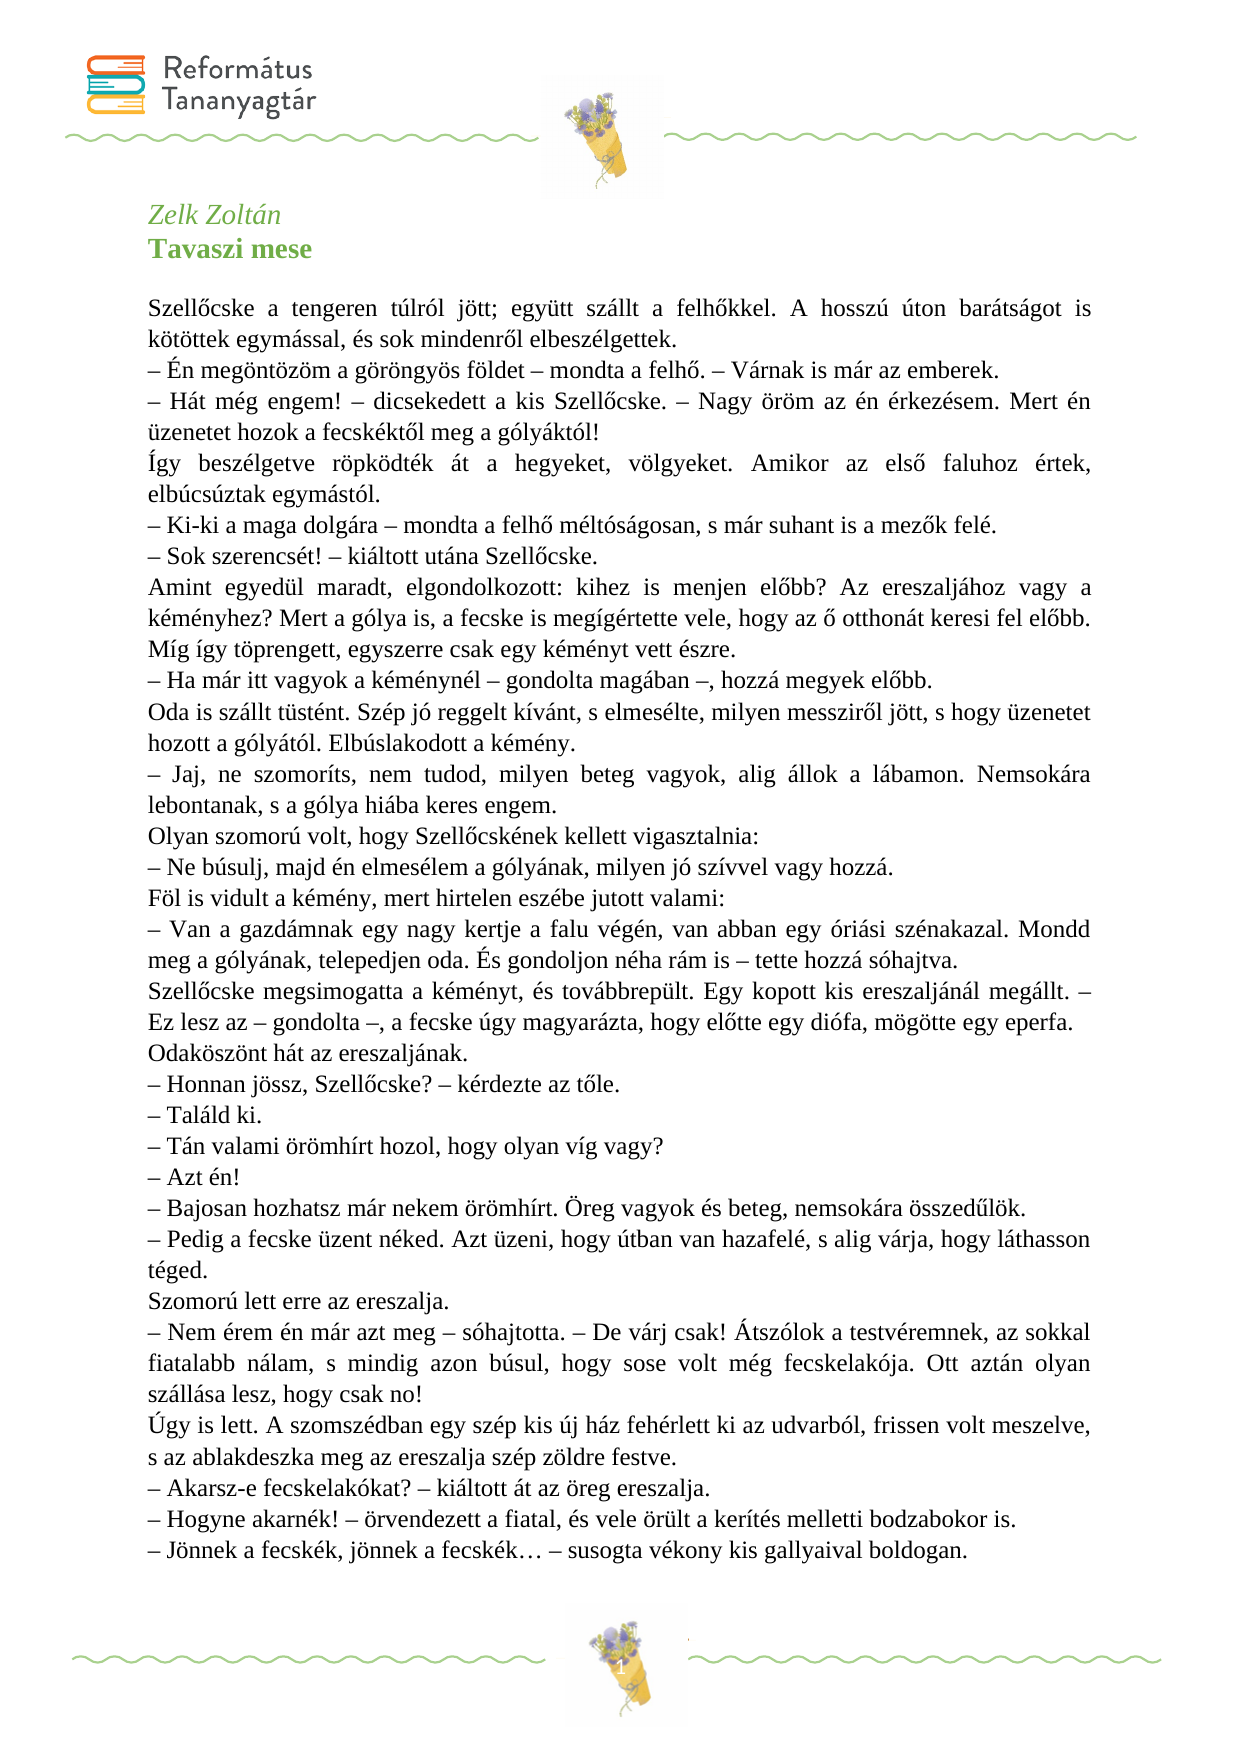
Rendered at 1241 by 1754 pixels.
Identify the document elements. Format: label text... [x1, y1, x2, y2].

text – Jaj, ne szomoríts, nem tudod, milyen beteg vagyok, alig állok a lábamon. Nemsokára lebontanak, s a gólya hiába keres engem. [148, 759, 1092, 818]
picture [79, 47, 327, 120]
text Olyan szomorú volt, hogy Szellőcskének kellett vigasztalnia: [148, 821, 1092, 849]
text – Akarsz-e fecskelakókat? – kiáltott át az öreg ereszalja. [148, 1473, 1092, 1501]
text – Ne búsulj, majd én elmesélem a gólyának, milyen jó szívvel vagy hozzá. [148, 852, 1092, 881]
text – Sok szerencsét! – kiáltott utána Szellőcske. [148, 541, 1092, 570]
text Tavaszi mese [148, 231, 1092, 264]
text – Én megöntözöm a göröngyös földet – mondta a felhő. – Várnak is már az emberek. [148, 355, 1092, 384]
text Föl is vidult a kémény, mert hirtelen eszébe jutott valami: [148, 883, 1092, 912]
text Szellőcske a tengeren túlról jött; együtt szállt a felhőkkel. A hosszú úton barátságot is kötöttek egymással, és sok mindenről elbeszélgettek. [148, 293, 1092, 353]
text – Ha már itt vagyok a kéménynél – gondolta magában –, hozzá megyek előbb. [148, 666, 1092, 694]
text Így beszélgetve röpködték át a hegyeket, völgyeket. Amikor az első faluhoz értek, elbúcsúztak egymástól. [148, 448, 1092, 508]
text – Találd ki. [148, 1100, 1092, 1129]
text – Jönnek a fecskék, jönnek a fecskék… – susogta vékony kis gallyaival boldogan. [148, 1535, 1092, 1563]
text – Tán valami örömhírt hozol, hogy olyan víg vagy? [148, 1131, 1092, 1160]
text Szomorú lett erre az ereszalja. [148, 1286, 1092, 1315]
text – Nem érem én már azt meg – sóhajtotta. – De várj csak! Átszólok a testvéremnek, az sokkal fiatalabb nálam, s mindig azon búsul, hogy sose volt még fecskelakója. Ott aztán olyan szállása lesz, hogy csak no! [148, 1317, 1092, 1408]
text Odaköszönt hát az ereszaljának. [148, 1038, 1092, 1067]
text Zelk Zoltán [148, 197, 1092, 231]
text – Bajosan hozhatsz már nekem örömhírt. Öreg vagyok és beteg, nemsokára összedűlök. [148, 1193, 1092, 1222]
text – Honnan jössz, Szellőcske? – kérdezte az tőle. [148, 1069, 1092, 1098]
text – Ki-ki a maga dolgára – mondta a felhő méltóságosan, s már suhant is a mezők felé. [148, 510, 1092, 539]
picture [556, 1603, 696, 1727]
text Szellőcske megsimogatta a kéményt, és továbbrepült. Egy kopott kis ereszaljánál megállt. – Ez lesz az – gondolta –, a fecske úgy magyarázta, hogy előtte egy diófa, mögötte egy eperfa. [148, 976, 1092, 1036]
text – Van a gazdámnak egy nagy kertje a falu végén, van abban egy óriási szénakazal. Mondd meg a gólyának, telepedjen oda. És gondoljon néha rám is – tette hozzá sóhajtva. [148, 914, 1092, 974]
text Oda is szállt tüstént. Szép jó reggelt kívánt, s elmesélte, milyen messziről jött, s hogy üzenetet hozott a gólyától. Elbúslakodott a kémény. [148, 697, 1092, 756]
text – Hát még engem! – dicsekedett a kis Szellőcske. – Nagy öröm az én érkezésem. Mert én üzenetet hozok a fecskéktől meg a gólyáktól! [148, 386, 1092, 446]
text Úgy is lett. A szomszédban egy szép kis új ház fehérlett ki az udvarból, frissen volt meszelve, s az ablakdeszka meg az ereszalja szép zöldre festve. [148, 1411, 1092, 1470]
picture [531, 75, 671, 197]
text – Hogyne akarnék! – örvendezett a fiatal, és vele örült a kerítés melletti bodzabokor is. [148, 1504, 1092, 1532]
text – Azt én! [148, 1162, 1092, 1191]
text Amint egyedül maradt, elgondolkozott: kihez is menjen előbb? Az ereszaljához vagy a kéményhez? Mert a gólya is, a fecske is megígértette vele, hogy az ő otthonát keresi fel előbb. Míg így töprengett, egyszerre csak egy kéményt vett észre. [148, 572, 1092, 663]
text – Pedig a fecske üzent néked. Azt üzeni, hogy útban van hazafelé, s alig várja, hogy láthasson téged. [148, 1224, 1092, 1284]
